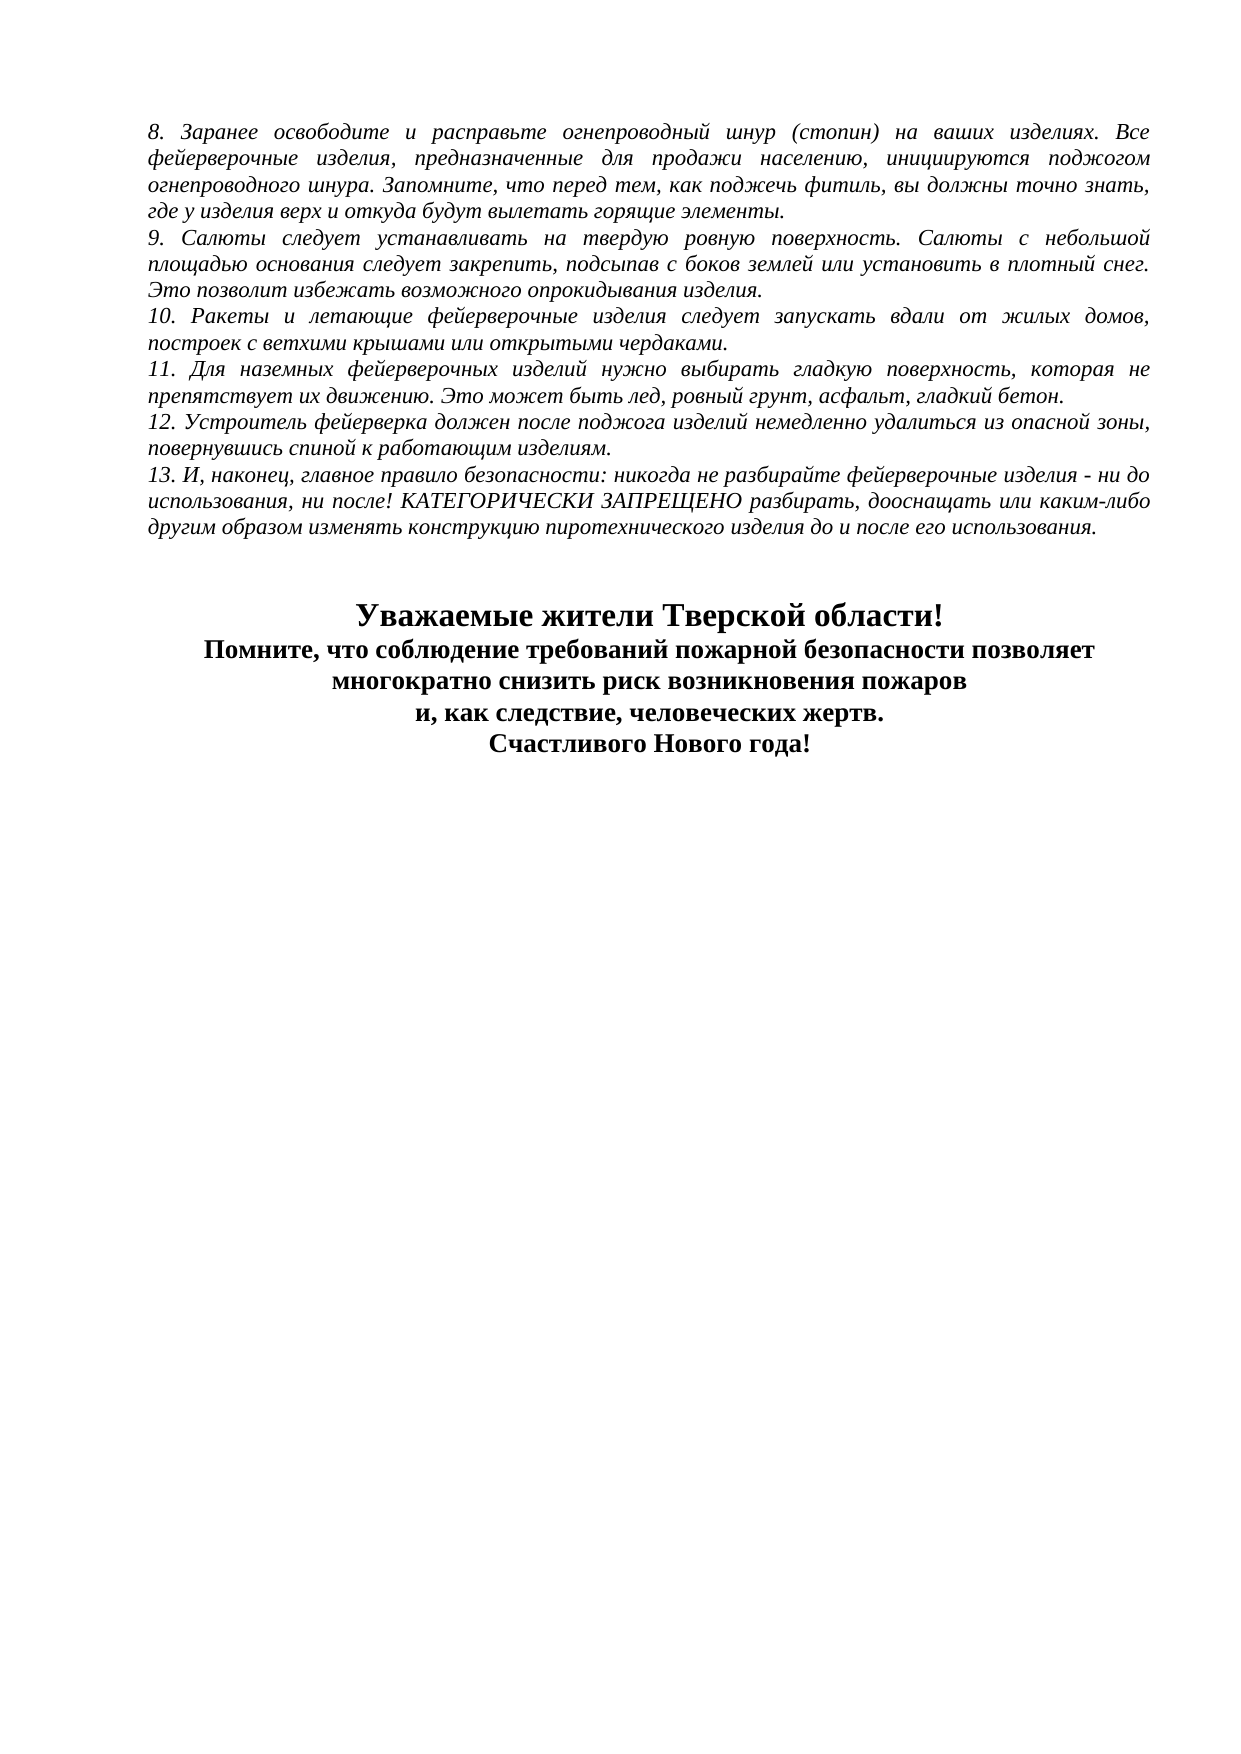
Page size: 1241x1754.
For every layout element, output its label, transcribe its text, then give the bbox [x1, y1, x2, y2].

text и, как следствие, человеческих жертв. [148, 696, 1152, 727]
text 11. Для наземных фейерверочных изделий нужно выбирать гладкую поверхность, которая не препятствует их движению. Это может быть лед, ровный грунт, асфальт, гладкий бетон. [148, 355, 1152, 408]
text Счастливого Нового года! [148, 727, 1152, 758]
text 13. И, наконец, главное правило безопасности: никогда не разбирайте фейерверочные изделия - ни до использования, ни после! КАТЕГОРИЧЕСКИ ЗАПРЕЩЕНО разбирать, дооснащать или каким-либо другим образом изменять конструкцию пиротехнического изделия до и после его использования. [148, 461, 1152, 540]
text Помните, что соблюдение требований пожарной безопасности позволяет многократно снизить риск возникновения пожаров [148, 633, 1152, 696]
text 10. Ракеты и летающие фейерверочные изделия следует запускать вдали от жилых домов, построек с ветхими крышами или открытыми чердаками. [148, 303, 1152, 355]
text Уважаемые жители Тверской области! [148, 595, 1152, 633]
text 8. Заранее освободите и расправьте огнепроводный шнур (стопин) на ваших изделиях. Все фейерверочные изделия, предназначенные для продажи населению, инициируются поджогом огнепроводного шнура. Запомните, что перед тем, как поджечь фитиль, вы должны точно знать, где у изделия верх и откуда будут вылетать горящие элементы. [148, 118, 1152, 223]
text 9. Салюты следует устанавливать на твердую ровную поверхность. Салюты с небольшой площадью основания следует закрепить, подсыпав с боков землей или установить в плотный снег. Это позволит избежать возможного опрокидывания изделия. [148, 223, 1152, 303]
text 12. Устроитель фейерверка должен после поджога изделий немедленно удалиться из опасной зоны, повернувшись спиной к работающим изделиям. [148, 408, 1152, 461]
